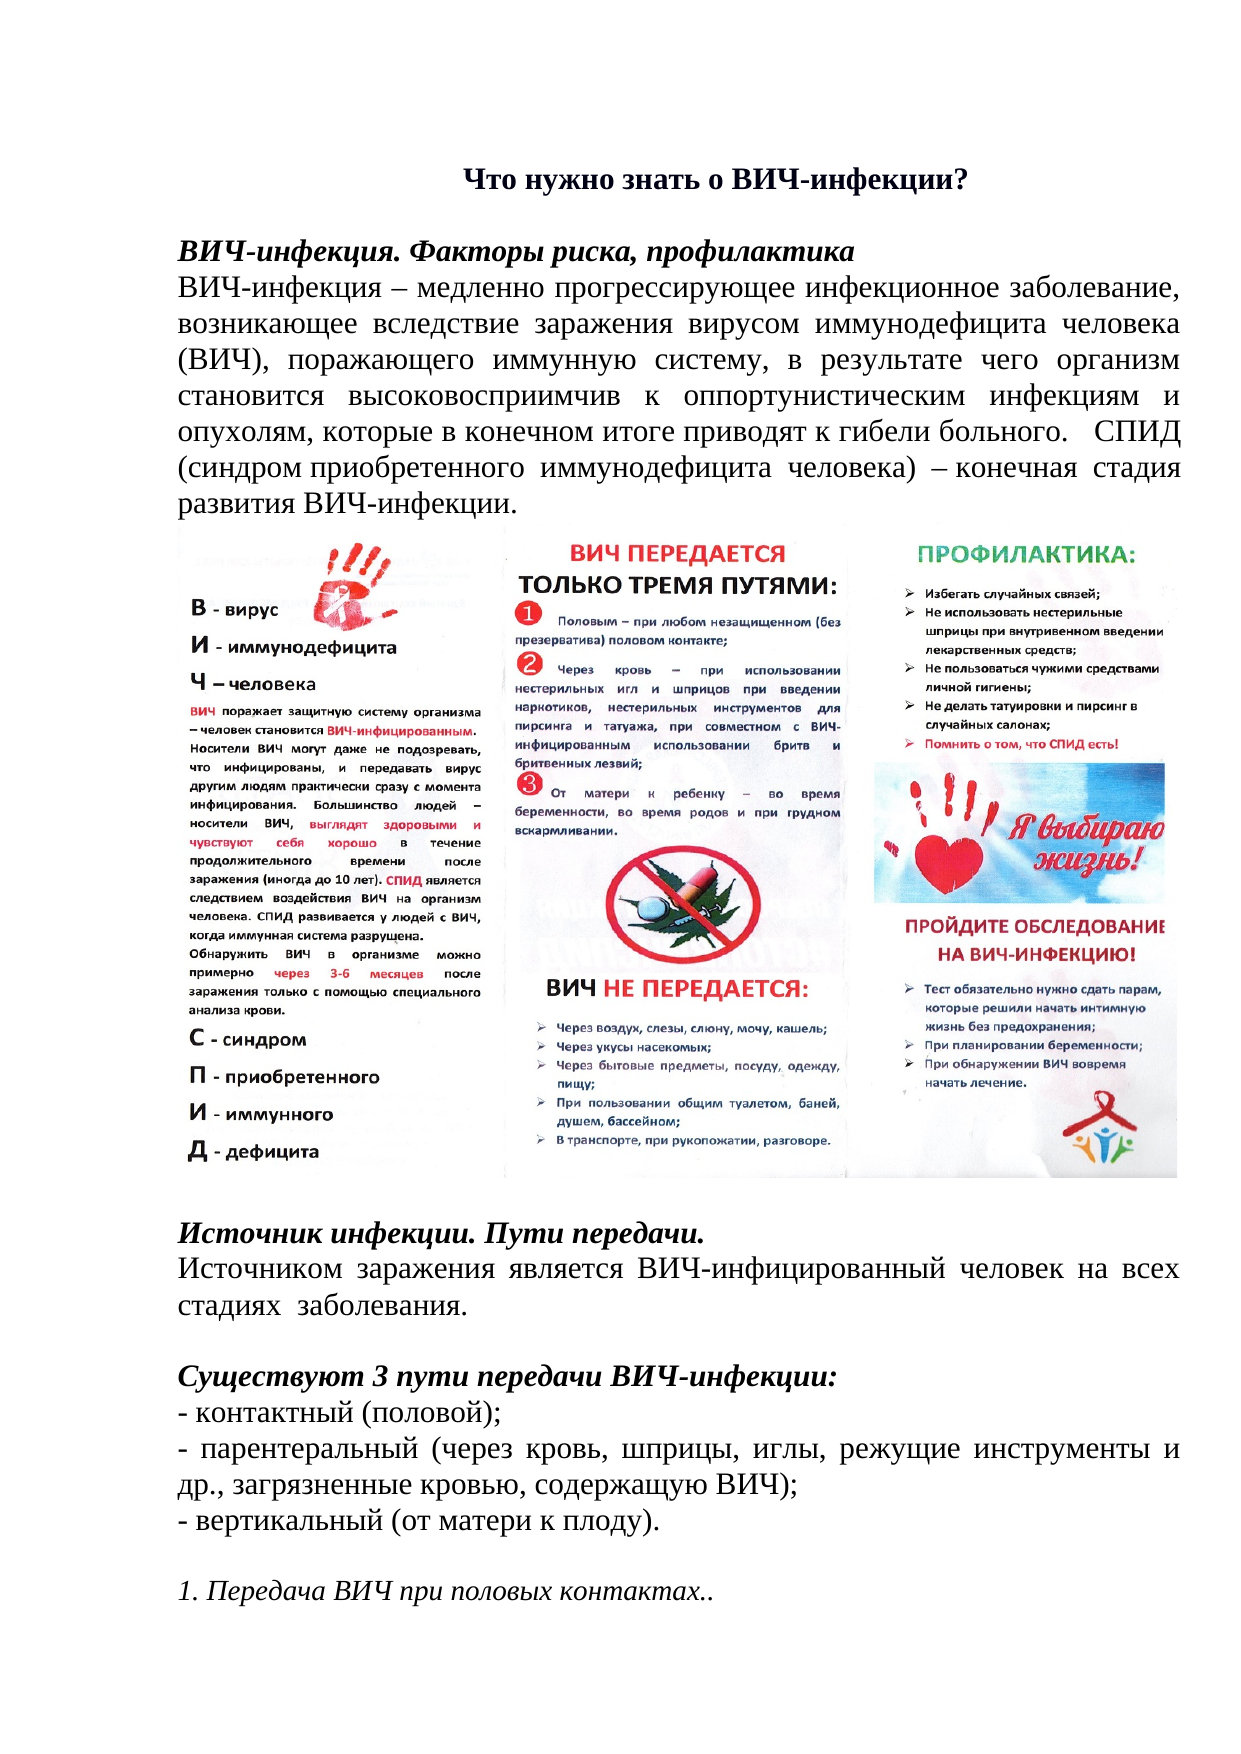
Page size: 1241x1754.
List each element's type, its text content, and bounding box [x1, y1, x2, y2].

text - парентеральный (через кровь, шприцы, иглы, режущие инструменты и др., загрязненные кровью, содержащую ВИЧ); [177, 1429, 1181, 1501]
text Существуют 3 пути передачи ВИЧ-инфекции: [177, 1358, 1181, 1393]
text Источником заражения является ВИЧ-инфицированный человек на всех стадиях заболевания. [177, 1250, 1181, 1322]
picture [177, 520, 1178, 1178]
text 1. Передача ВИЧ при половых контактах.. [177, 1573, 1181, 1607]
text - контактный (половой); [177, 1393, 1181, 1429]
text ВИЧ-инфекция. Факторы риска, профилактика [177, 232, 1181, 268]
text Что нужно знать о ВИЧ-инфекции? [177, 161, 1181, 196]
text Источник инфекции. Пути передачи. [177, 1214, 1181, 1250]
text ВИЧ-инфекция – медленно прогрессирующее инфекционное заболевание, возникающее вследствие заражения вирусом иммунодефицита человека (ВИЧ), поражающего иммунную систему, в результате чего организм становится высоковосприимчив к оппортунистическим инфекциям и опухолям, которые в конечном итоге приводят к гибели больного. СПИД (синдром приобретенного иммунодефицита человека) – конечная стадия развития ВИЧ-инфекции. [177, 268, 1181, 520]
text - вертикальный (от матери к плоду). [177, 1501, 1181, 1537]
